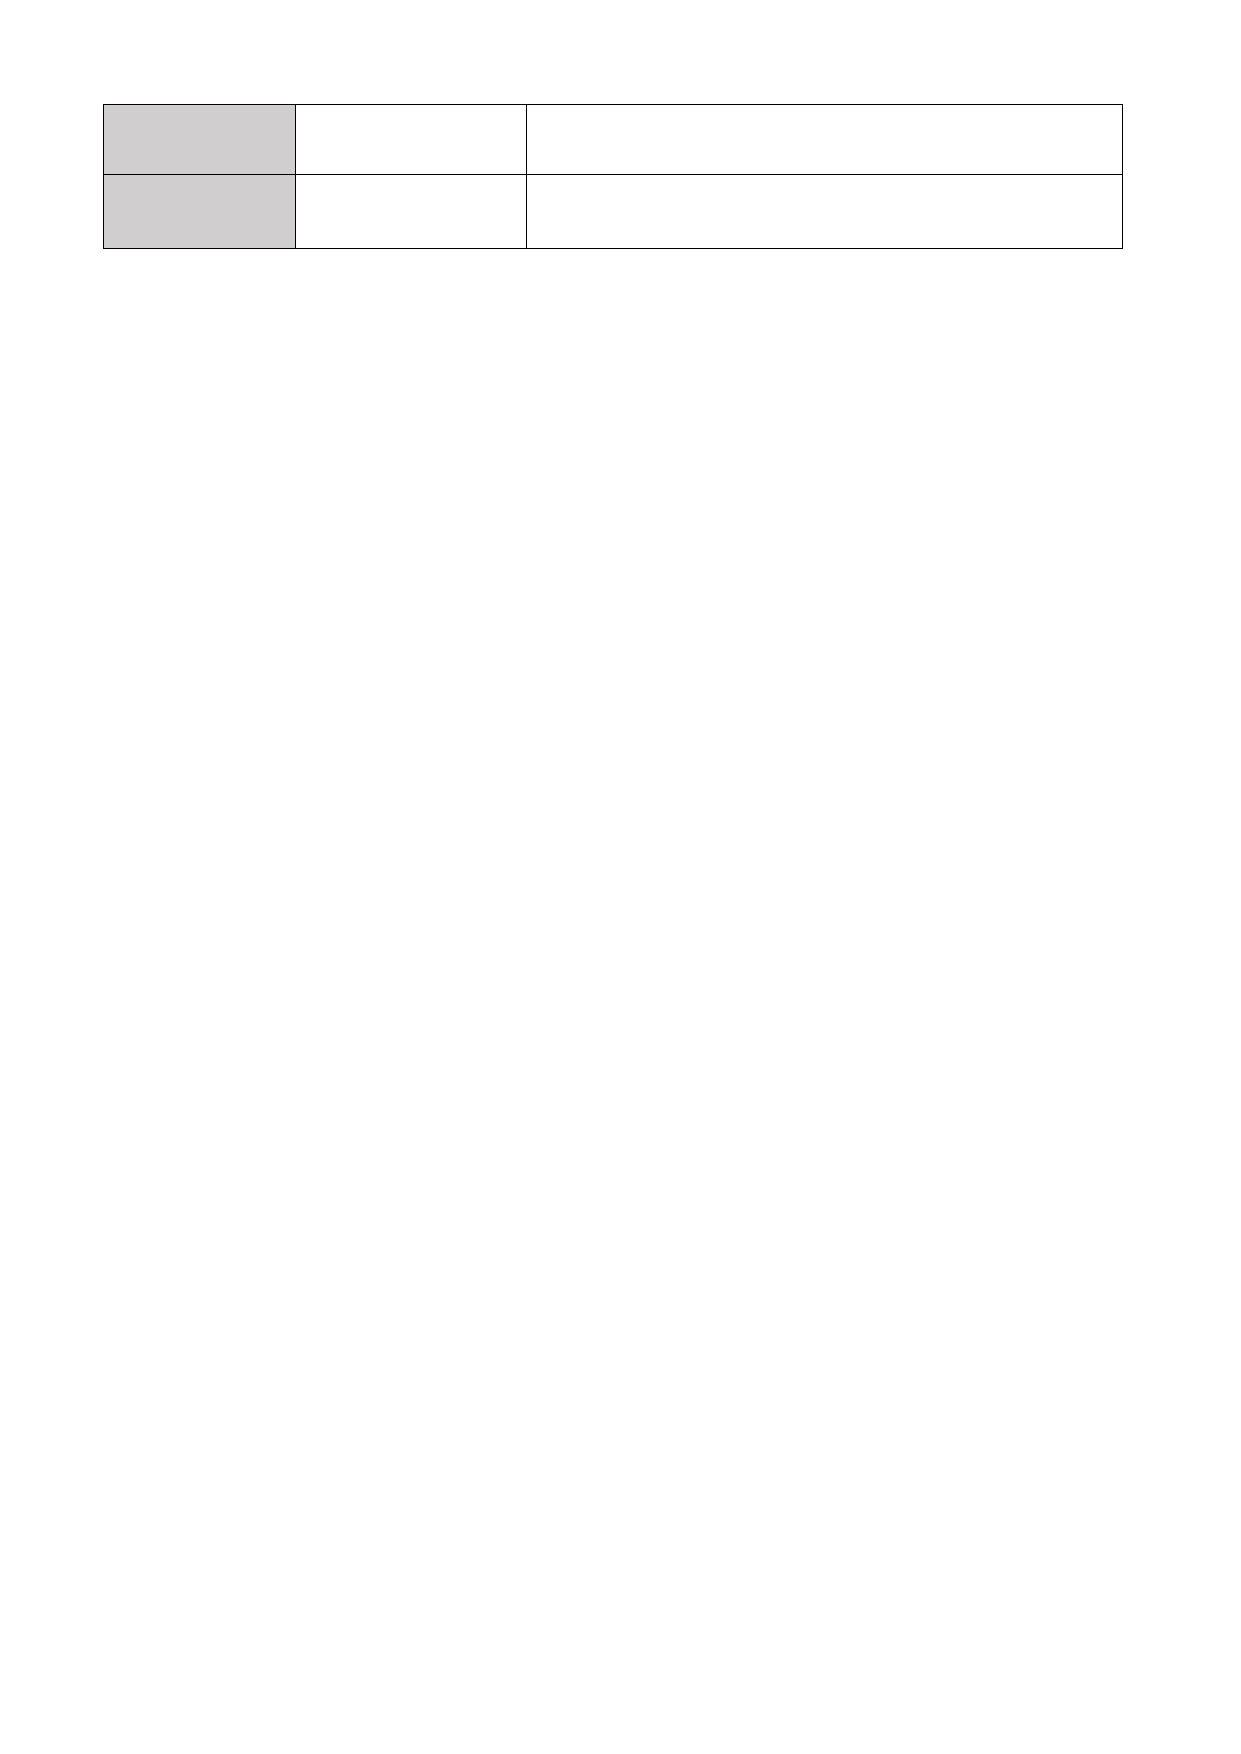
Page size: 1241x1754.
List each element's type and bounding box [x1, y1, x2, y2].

table_cell [104, 175, 295, 248]
table_cell [527, 105, 1122, 174]
table_cell [296, 105, 526, 174]
table_cell [527, 175, 1122, 248]
table_cell [104, 105, 295, 174]
table_cell [296, 175, 526, 248]
